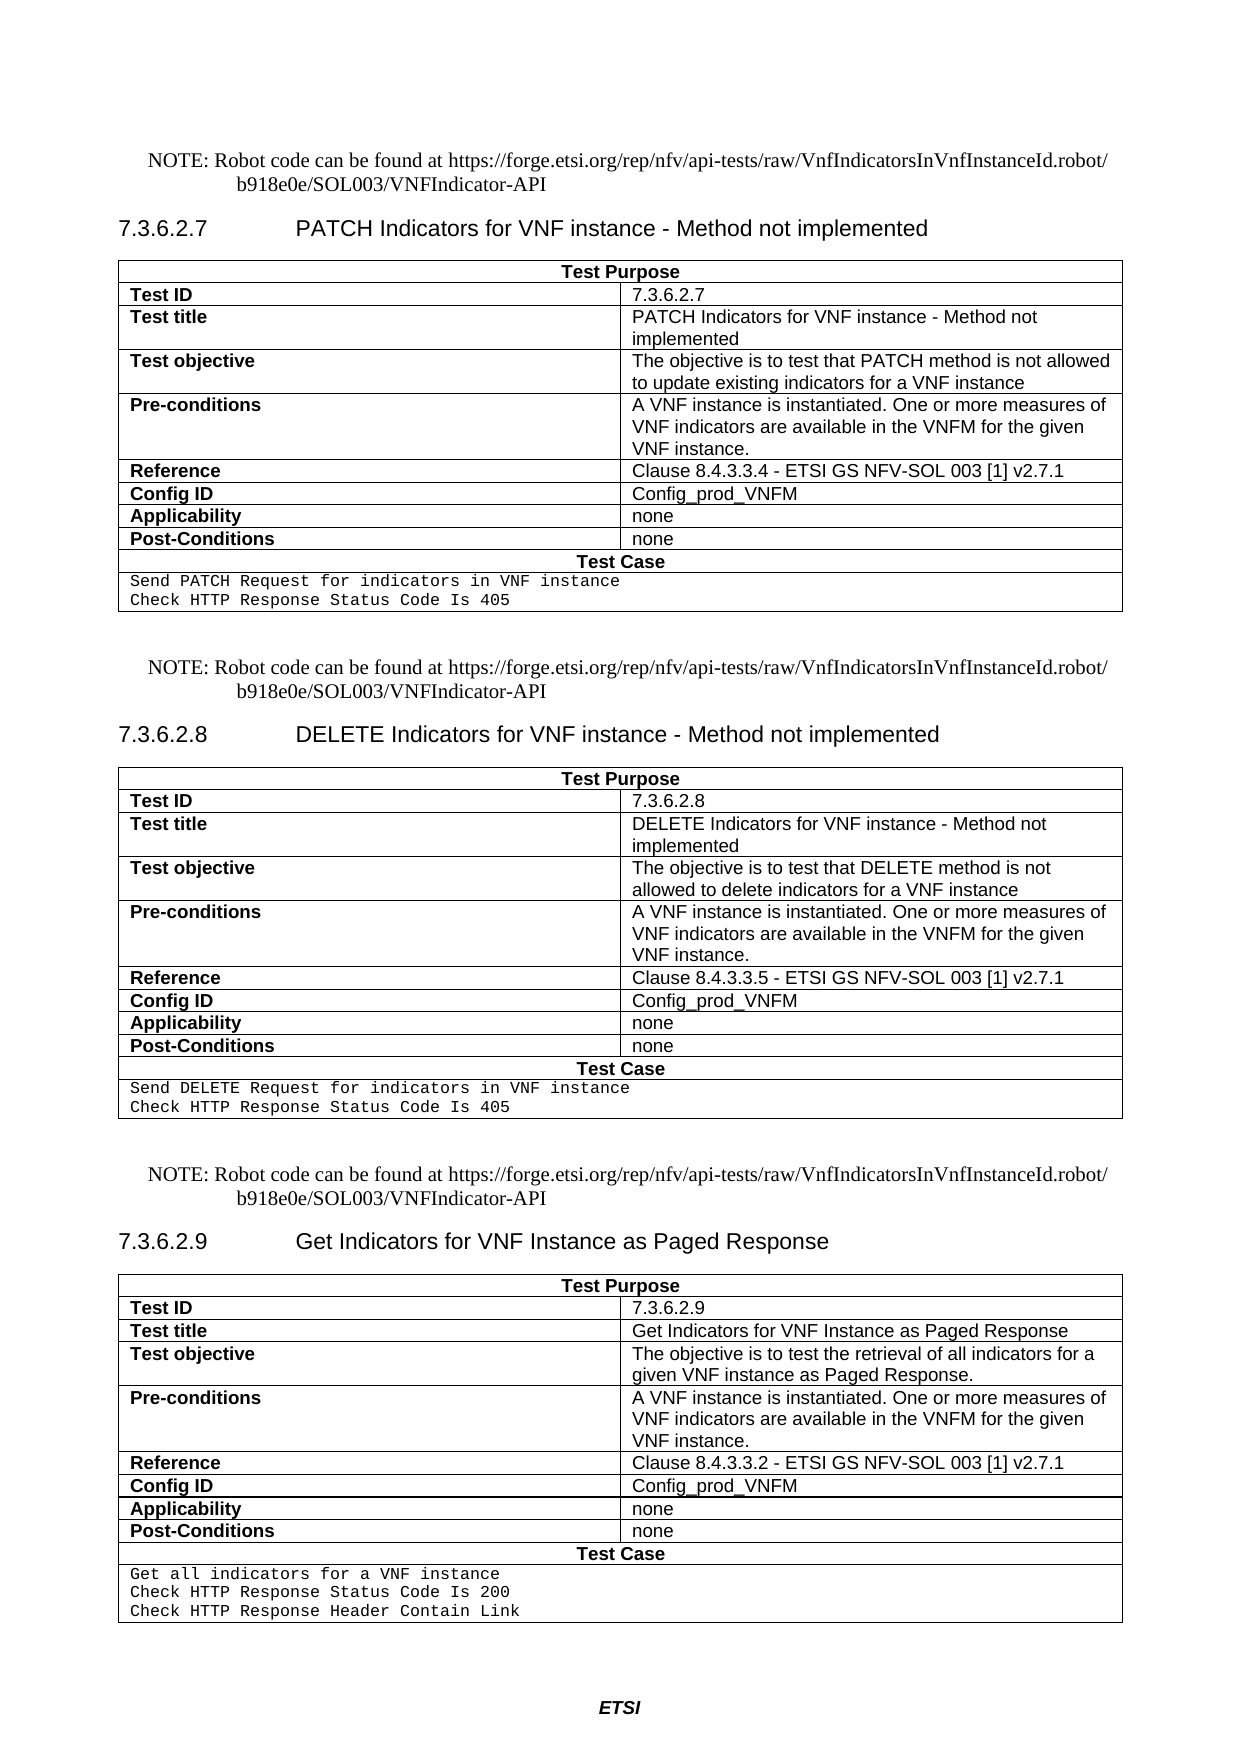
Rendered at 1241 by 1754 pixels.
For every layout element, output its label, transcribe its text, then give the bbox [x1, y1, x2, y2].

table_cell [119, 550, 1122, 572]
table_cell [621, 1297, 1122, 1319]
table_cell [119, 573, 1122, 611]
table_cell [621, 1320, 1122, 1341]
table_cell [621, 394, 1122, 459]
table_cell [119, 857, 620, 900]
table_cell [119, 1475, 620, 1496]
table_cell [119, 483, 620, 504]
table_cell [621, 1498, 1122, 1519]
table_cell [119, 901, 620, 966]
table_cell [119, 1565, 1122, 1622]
subtitle 7.3.6.2.9 Get Indicators for VNF Instance as Paged Response [118, 1228, 1122, 1255]
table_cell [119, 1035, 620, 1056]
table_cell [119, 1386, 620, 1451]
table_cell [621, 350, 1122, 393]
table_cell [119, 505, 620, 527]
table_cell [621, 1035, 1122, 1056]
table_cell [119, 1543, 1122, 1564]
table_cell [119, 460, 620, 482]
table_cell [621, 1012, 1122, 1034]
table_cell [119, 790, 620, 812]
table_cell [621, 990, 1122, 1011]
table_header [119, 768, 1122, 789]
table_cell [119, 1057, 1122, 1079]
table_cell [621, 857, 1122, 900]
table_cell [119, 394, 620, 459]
subtitle 7.3.6.2.8 DELETE Indicators for VNF instance - Method not implemented [118, 721, 1122, 748]
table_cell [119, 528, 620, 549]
subtitle 7.3.6.2.7 PATCH Indicators for VNF instance - Method not implemented [118, 214, 1122, 241]
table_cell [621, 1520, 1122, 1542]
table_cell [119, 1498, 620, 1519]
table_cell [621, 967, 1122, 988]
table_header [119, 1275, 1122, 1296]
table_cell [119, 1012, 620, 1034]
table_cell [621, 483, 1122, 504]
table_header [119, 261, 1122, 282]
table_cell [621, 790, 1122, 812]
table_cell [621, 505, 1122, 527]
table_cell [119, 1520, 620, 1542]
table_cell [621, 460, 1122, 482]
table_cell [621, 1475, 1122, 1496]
text NOTE: Robot code can be found at https://forge.etsi.org/rep/nfv/api-tests/raw/VnfIndicatorsInVnfInstanceId.robot/b918e0e/SOL003/VNFIndicator-API [148, 148, 1122, 196]
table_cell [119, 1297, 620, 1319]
text NOTE: Robot code can be found at https://forge.etsi.org/rep/nfv/api-tests/raw/VnfIndicatorsInVnfInstanceId.robot/b918e0e/SOL003/VNFIndicator-API [148, 654, 1122, 703]
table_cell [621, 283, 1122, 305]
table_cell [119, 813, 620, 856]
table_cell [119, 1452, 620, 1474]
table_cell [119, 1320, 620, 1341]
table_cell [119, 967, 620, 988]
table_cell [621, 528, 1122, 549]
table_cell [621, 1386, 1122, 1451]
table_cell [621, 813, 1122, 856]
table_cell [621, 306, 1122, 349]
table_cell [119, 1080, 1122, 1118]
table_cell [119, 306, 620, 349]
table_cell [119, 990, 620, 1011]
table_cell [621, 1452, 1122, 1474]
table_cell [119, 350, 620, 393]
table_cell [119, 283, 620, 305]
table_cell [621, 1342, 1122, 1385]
text NOTE: Robot code can be found at https://forge.etsi.org/rep/nfv/api-tests/raw/VnfIndicatorsInVnfInstanceId.robot/b918e0e/SOL003/VNFIndicator-API [148, 1161, 1122, 1209]
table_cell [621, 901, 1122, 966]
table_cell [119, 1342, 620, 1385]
